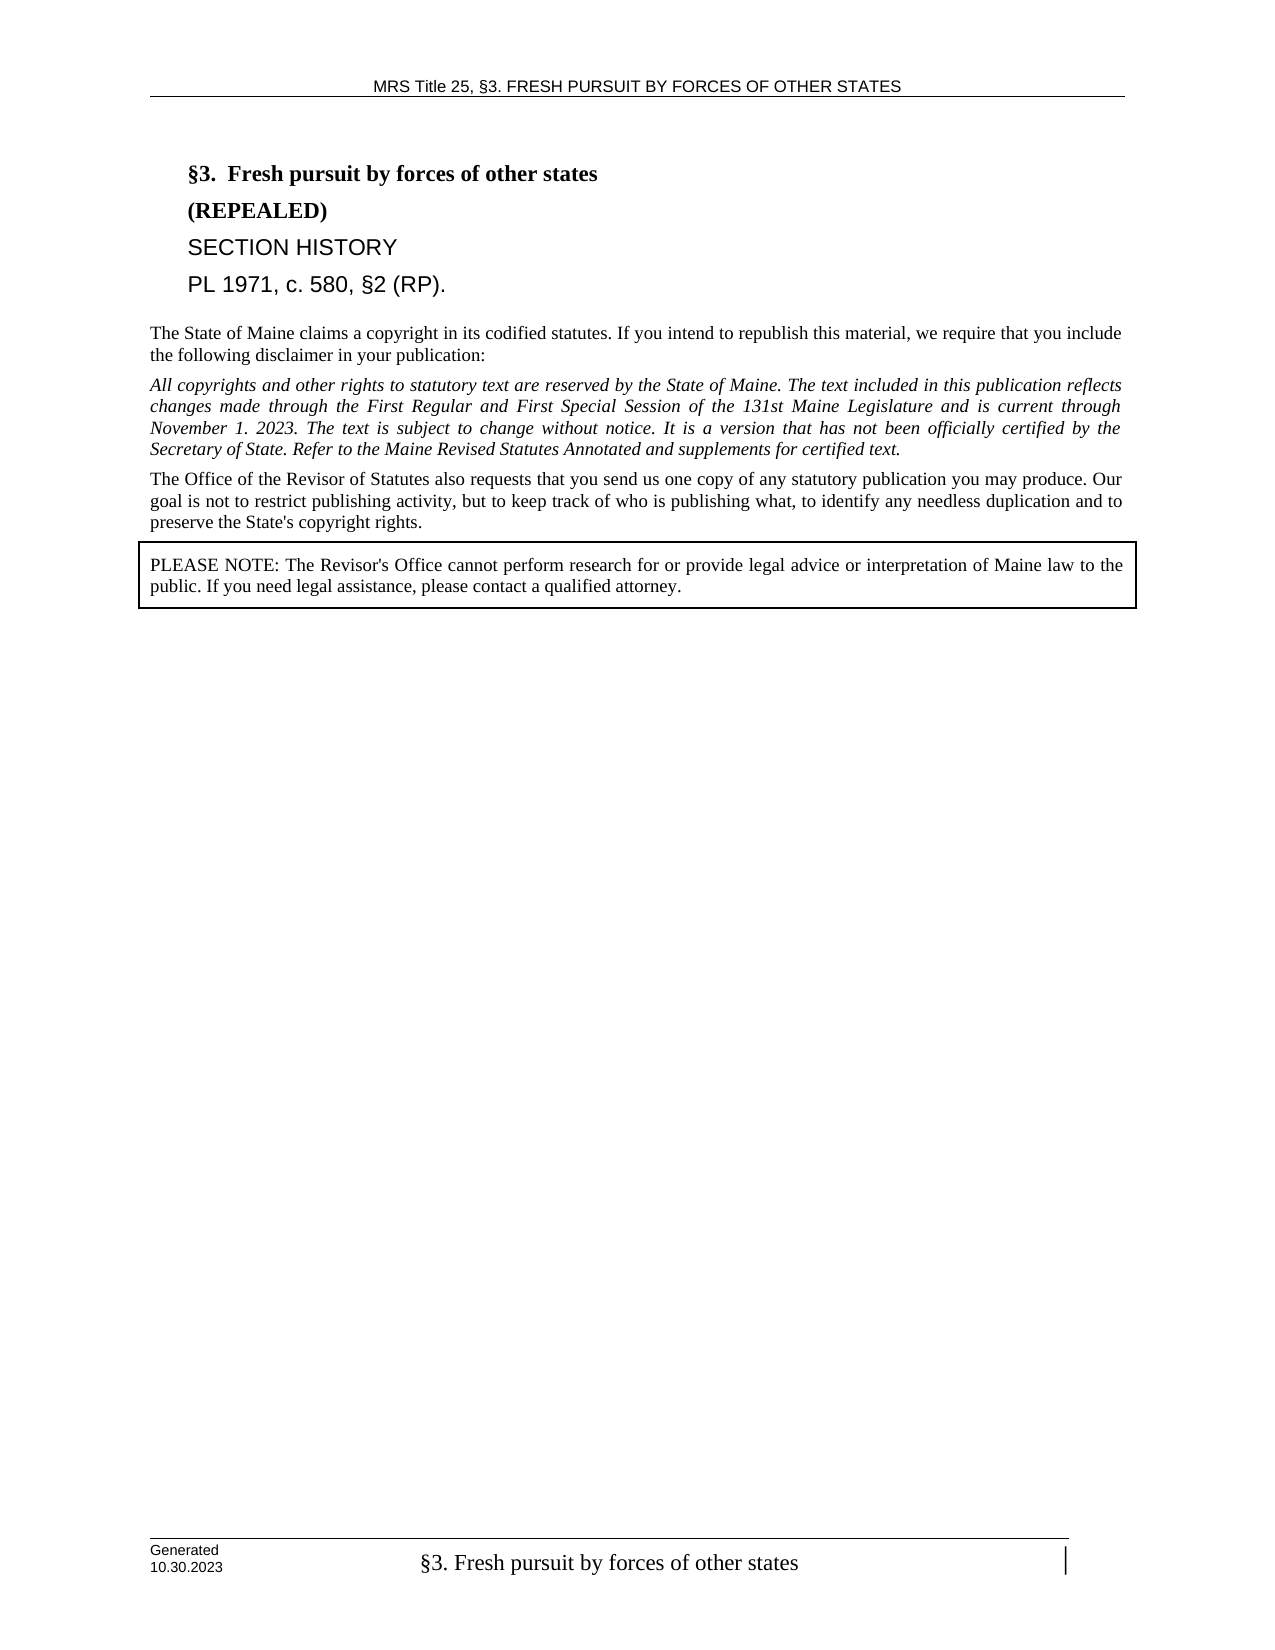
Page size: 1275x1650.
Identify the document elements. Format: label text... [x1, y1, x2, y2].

text PLEASE NOTE: The Revisor's Office cannot perform research for or provide legal advice or interpretation of Maine law to the public. If you need legal assistance, please contact a qualified attorney. [140, 543, 1135, 607]
text The Office of the Revisor of Statutes also requests that you send us one copy of any statutory publication you may produce. Our goal is not to restrict publishing activity, but to keep track of who is publishing what, to identify any needless duplication and to preserve the State's copyright rights. [150, 468, 1125, 533]
text The State of Maine claims a copyright in its codified statutes. If you intend to republish this material, we require that you include the following disclaimer in your publication: [150, 322, 1125, 365]
text (REPEALED) [187, 197, 1125, 223]
text All copyrights and other rights to statutory text are reserved by the State of Maine. The text included in this publication reflects changes made through the First Regular and First Special Session of the 131st Maine Legislature and is current through November 1. 2023 . The text is subject to change without notice. It is a version that has not been officially certified by the Secretary of State. Refer to the Maine Revised Statutes Annotated and supplements for certified text. [150, 373, 1125, 460]
text PL 1971, c. 580, §2 (RP). [187, 271, 1125, 297]
text §3. Fresh pursuit by forces of other states [187, 160, 1125, 187]
text SECTION HISTORY [187, 234, 1125, 260]
